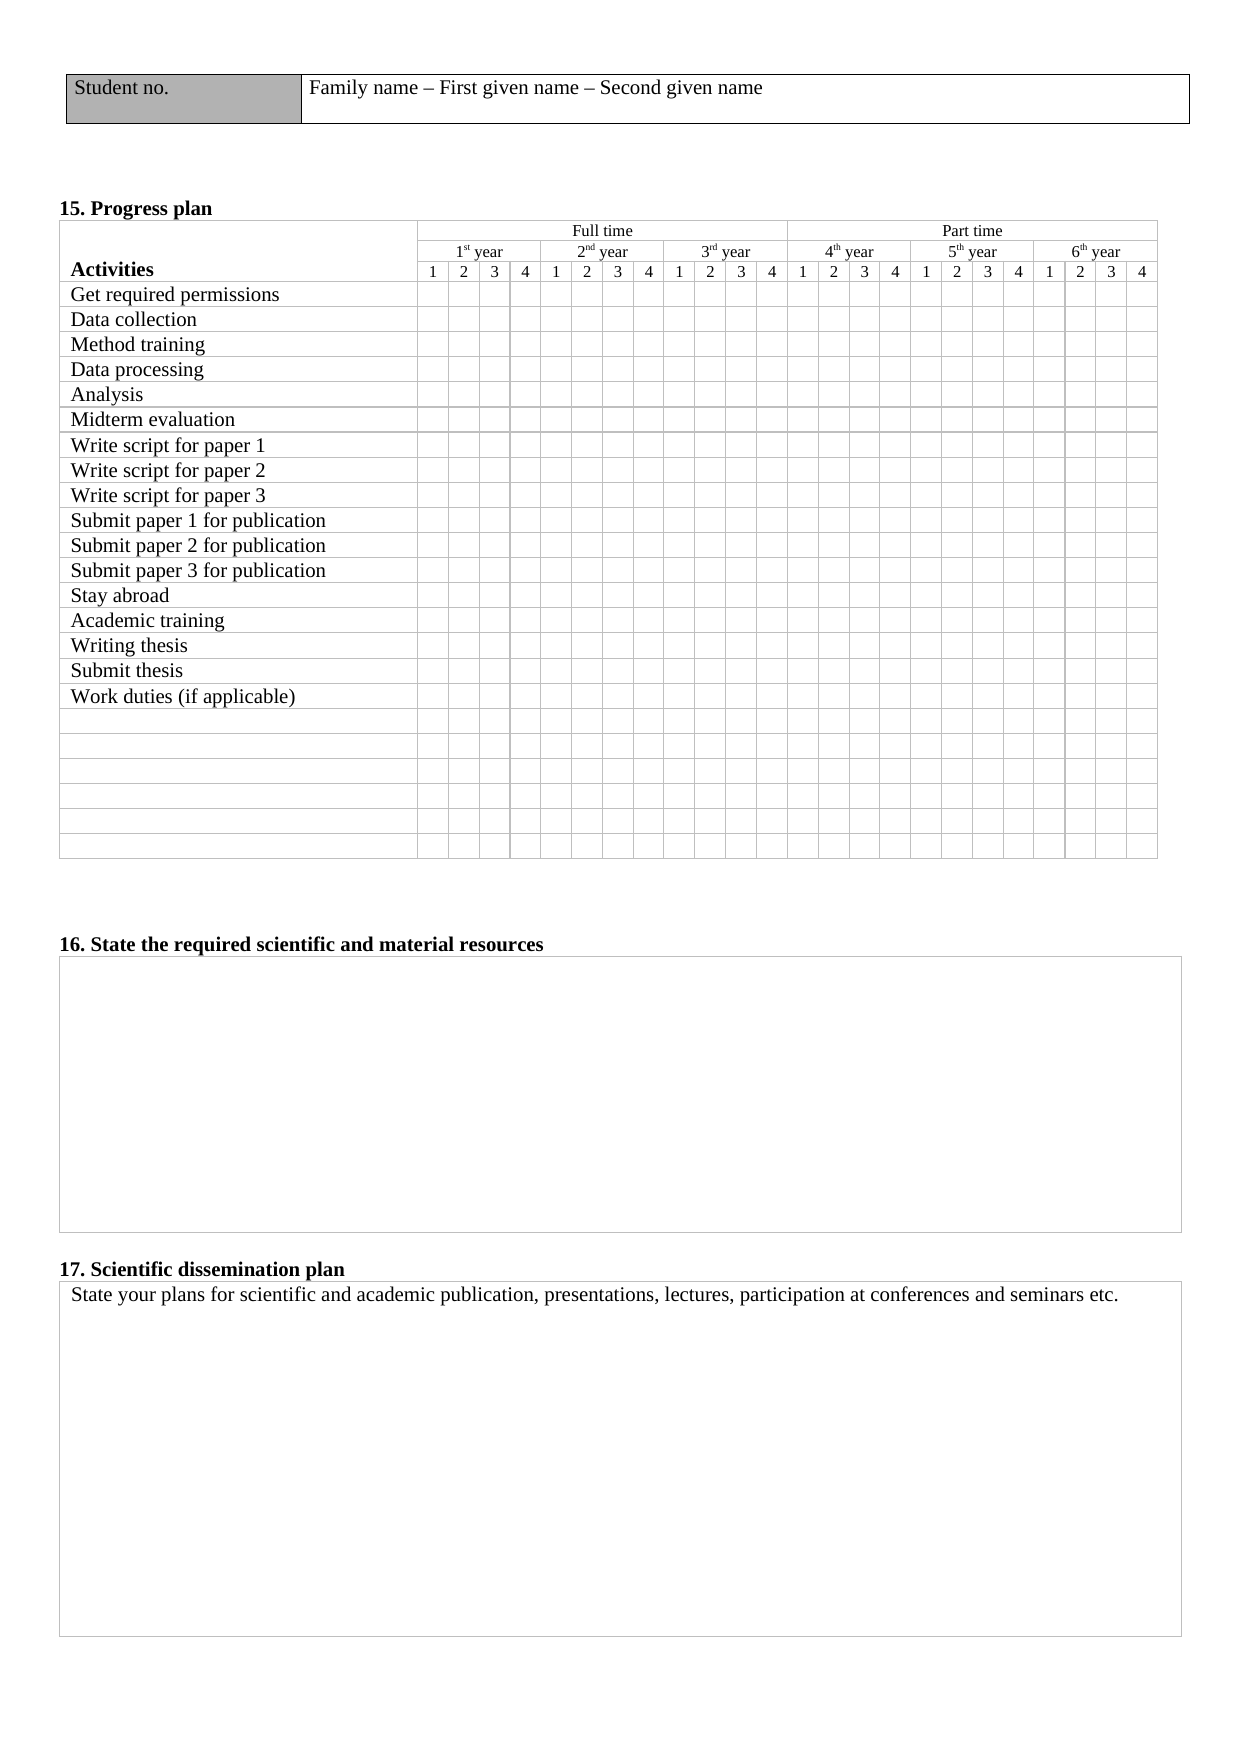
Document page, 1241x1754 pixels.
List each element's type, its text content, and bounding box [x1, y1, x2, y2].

table_cell [850, 784, 879, 808]
table_cell [726, 408, 756, 431]
table_cell [511, 533, 540, 557]
table_cell [1096, 809, 1126, 833]
table_cell [634, 558, 663, 582]
table_cell [1127, 709, 1157, 733]
table_cell [788, 533, 818, 557]
table_cell [850, 709, 879, 733]
table_cell [942, 809, 972, 833]
table_cell [850, 382, 879, 406]
table_cell [1127, 558, 1157, 582]
table_cell [634, 483, 663, 507]
table_cell [664, 483, 694, 507]
table_cell [880, 307, 910, 331]
table_cell [1127, 608, 1157, 632]
table_cell [1034, 759, 1064, 783]
table_cell [850, 608, 879, 632]
table_cell [664, 709, 694, 733]
table_cell [603, 357, 633, 381]
table_cell [757, 508, 787, 532]
table_cell 3 [603, 262, 633, 281]
table_cell [418, 784, 448, 808]
table_cell [418, 408, 448, 431]
table_cell [541, 784, 571, 808]
table_cell [880, 583, 910, 607]
table_cell [942, 633, 972, 657]
table_cell [880, 633, 910, 657]
table_cell [572, 633, 602, 657]
table_cell [1096, 734, 1126, 758]
table_cell [511, 382, 540, 406]
table_cell [1127, 659, 1157, 682]
table_cell [850, 809, 879, 833]
table_cell [757, 307, 787, 331]
table_cell [572, 408, 602, 431]
table_cell [664, 533, 694, 557]
table_cell [449, 458, 479, 482]
table_cell [850, 759, 879, 783]
table_cell [634, 809, 663, 833]
table_cell [973, 734, 1003, 758]
table_cell [1096, 633, 1126, 657]
table_cell Midterm evaluation [60, 408, 417, 431]
table_cell 3rd year [664, 241, 787, 261]
table_cell [664, 357, 694, 381]
table_cell [726, 458, 756, 482]
table_cell [788, 408, 818, 431]
table_cell [850, 483, 879, 507]
table_cell [973, 784, 1003, 808]
table_cell 4 [1127, 262, 1157, 281]
table_cell [60, 759, 417, 783]
table_cell [634, 307, 663, 331]
table_cell [664, 583, 694, 607]
table_cell [480, 433, 509, 457]
table_cell [726, 332, 756, 356]
table_cell [880, 483, 910, 507]
table_cell [60, 809, 417, 833]
table_cell [942, 834, 972, 858]
table_cell [449, 357, 479, 381]
table_cell [695, 332, 725, 356]
table_cell [418, 483, 448, 507]
table_cell [572, 834, 602, 858]
table_cell [819, 282, 849, 306]
table_cell [541, 709, 571, 733]
table_cell [449, 759, 479, 783]
table_cell [757, 433, 787, 457]
table_cell [819, 583, 849, 607]
table_cell [1034, 734, 1064, 758]
table_cell [788, 633, 818, 657]
table_cell [757, 357, 787, 381]
table_cell [541, 307, 571, 331]
table_cell 2 [695, 262, 725, 281]
table_cell [511, 809, 540, 833]
table_cell [1004, 734, 1033, 758]
table_cell Get required permissions [60, 282, 417, 306]
table_cell [911, 533, 941, 557]
table_cell [850, 633, 879, 657]
table_cell [788, 508, 818, 532]
table_cell [726, 633, 756, 657]
table_cell [973, 508, 1003, 532]
table_cell [1066, 282, 1095, 306]
table_cell [603, 709, 633, 733]
table_cell [1127, 734, 1157, 758]
table_cell [1004, 633, 1033, 657]
table_cell Submit paper 2 for publication [60, 533, 417, 557]
table_cell [850, 332, 879, 356]
table_cell [418, 458, 448, 482]
table_cell [1034, 583, 1064, 607]
table_header Full time [418, 221, 787, 240]
table_cell Submit thesis [60, 659, 417, 682]
table_cell [850, 533, 879, 557]
table_cell [726, 684, 756, 708]
table_cell 2 [819, 262, 849, 281]
table_cell Analysis [60, 382, 417, 406]
table_cell [603, 784, 633, 808]
table_cell [1127, 433, 1157, 457]
table_cell [788, 458, 818, 482]
table_cell [788, 784, 818, 808]
table_cell [603, 282, 633, 306]
table_cell [850, 508, 879, 532]
table_cell [449, 684, 479, 708]
table_cell [1066, 684, 1095, 708]
table_cell [819, 558, 849, 582]
table_cell [511, 834, 540, 858]
table_cell [603, 734, 633, 758]
table_cell [973, 684, 1003, 708]
table_cell [726, 759, 756, 783]
table_cell [603, 307, 633, 331]
table_cell [850, 734, 879, 758]
table_cell [911, 408, 941, 431]
table_cell Write script for paper 2 [60, 458, 417, 482]
table_cell [726, 433, 756, 457]
table_cell [634, 282, 663, 306]
table_cell [942, 458, 972, 482]
table_cell [572, 332, 602, 356]
table_cell [973, 458, 1003, 482]
table_cell [850, 357, 879, 381]
table_cell [819, 784, 849, 808]
table_cell [1004, 408, 1033, 431]
table_cell [1127, 834, 1157, 858]
table_cell [664, 332, 694, 356]
table_cell [726, 834, 756, 858]
table_cell 1 [418, 262, 448, 281]
table_header [60, 957, 1181, 1232]
table_cell [418, 583, 448, 607]
table_cell [541, 282, 571, 306]
table_cell [572, 608, 602, 632]
table_cell [1066, 709, 1095, 733]
table_cell [541, 332, 571, 356]
table_cell [1127, 633, 1157, 657]
table_cell [911, 307, 941, 331]
table_cell [911, 558, 941, 582]
table_cell [449, 633, 479, 657]
table_cell [1096, 608, 1126, 632]
table_cell [511, 608, 540, 632]
table_cell [850, 558, 879, 582]
table_cell [911, 508, 941, 532]
table_cell [634, 659, 663, 682]
table_cell [541, 483, 571, 507]
table_cell 1 [664, 262, 694, 281]
table_cell [572, 307, 602, 331]
table_cell [1066, 408, 1095, 431]
table_header State your plans for scientific and academic publication, presentations, lectures, participation at conferences and seminars etc. [60, 1282, 1181, 1636]
table_cell [1096, 282, 1126, 306]
table_cell [664, 433, 694, 457]
table_cell [1127, 282, 1157, 306]
table_cell [1066, 533, 1095, 557]
table_cell [634, 408, 663, 431]
table_cell [480, 483, 509, 507]
table_cell [880, 608, 910, 632]
table_cell [572, 583, 602, 607]
table_cell [1096, 659, 1126, 682]
table_cell [726, 307, 756, 331]
table_cell [819, 458, 849, 482]
table_cell [480, 357, 509, 381]
table_cell [634, 633, 663, 657]
table_cell [511, 357, 540, 381]
table_cell [1127, 307, 1157, 331]
table_cell [695, 508, 725, 532]
table_cell [664, 307, 694, 331]
table_cell [1096, 834, 1126, 858]
table_cell [1034, 809, 1064, 833]
table_cell [634, 684, 663, 708]
table_cell [911, 709, 941, 733]
table_cell [850, 458, 879, 482]
table_cell [695, 633, 725, 657]
table_cell [757, 709, 787, 733]
table_cell [695, 533, 725, 557]
table_cell [819, 408, 849, 431]
table_cell [634, 784, 663, 808]
table_cell [572, 433, 602, 457]
table_cell [726, 809, 756, 833]
table_cell [757, 332, 787, 356]
table_cell [819, 608, 849, 632]
table_cell [418, 332, 448, 356]
table_cell [634, 709, 663, 733]
table_cell [572, 483, 602, 507]
table_cell [695, 709, 725, 733]
table_cell [541, 408, 571, 431]
table_cell [541, 834, 571, 858]
table_cell [480, 382, 509, 406]
table_cell [603, 583, 633, 607]
table_cell [418, 734, 448, 758]
table_cell [726, 558, 756, 582]
table_cell [449, 483, 479, 507]
table_cell [572, 709, 602, 733]
table_cell [757, 558, 787, 582]
table_cell [757, 408, 787, 431]
table_cell 1 [911, 262, 941, 281]
table_cell [634, 382, 663, 406]
table_cell 1 [1034, 262, 1064, 281]
table_cell [1066, 433, 1095, 457]
table_cell [973, 433, 1003, 457]
table_cell [511, 659, 540, 682]
table_cell [850, 583, 879, 607]
table_cell [911, 357, 941, 381]
table_cell [480, 784, 509, 808]
table_cell [603, 759, 633, 783]
table_cell [603, 458, 633, 482]
table_cell [695, 734, 725, 758]
table_cell [880, 734, 910, 758]
table_cell [1004, 583, 1033, 607]
table_cell [541, 458, 571, 482]
table_cell [480, 408, 509, 431]
table_cell [603, 508, 633, 532]
table_cell [911, 433, 941, 457]
table_cell [757, 834, 787, 858]
table_cell [850, 684, 879, 708]
table_cell [511, 709, 540, 733]
table_cell [1066, 809, 1095, 833]
table_cell [418, 533, 448, 557]
table_cell [757, 483, 787, 507]
table_cell [880, 659, 910, 682]
table_cell [1066, 458, 1095, 482]
table_cell [664, 458, 694, 482]
table_cell [60, 709, 417, 733]
table_cell [695, 458, 725, 482]
table_cell [1096, 508, 1126, 532]
table_cell 4 [511, 262, 540, 281]
table_cell [449, 508, 479, 532]
table_cell [572, 533, 602, 557]
table_cell [757, 633, 787, 657]
table_cell [603, 659, 633, 682]
table_cell [664, 382, 694, 406]
table_cell [572, 282, 602, 306]
table_cell [911, 483, 941, 507]
table_cell [788, 558, 818, 582]
table_cell [819, 809, 849, 833]
table_cell 2 [572, 262, 602, 281]
table_cell [480, 583, 509, 607]
table_cell [757, 583, 787, 607]
table_cell [726, 508, 756, 532]
table_cell Work duties (if applicable) [60, 684, 417, 708]
table_cell [1066, 508, 1095, 532]
table_cell [973, 382, 1003, 406]
table_cell [541, 809, 571, 833]
table_cell [850, 834, 879, 858]
table_cell Academic training [60, 608, 417, 632]
table_cell Method training [60, 332, 417, 356]
table_cell [726, 483, 756, 507]
table_cell [1127, 458, 1157, 482]
table_cell [511, 282, 540, 306]
table_cell [480, 684, 509, 708]
table_cell [449, 307, 479, 331]
table_header Activities [60, 221, 417, 281]
table_cell [60, 834, 417, 858]
table_cell [1034, 633, 1064, 657]
table_cell [757, 759, 787, 783]
table_cell [511, 759, 540, 783]
table_cell [942, 659, 972, 682]
table_cell [449, 332, 479, 356]
table_cell [1127, 408, 1157, 431]
table_cell [1096, 558, 1126, 582]
table_cell [788, 332, 818, 356]
table_cell [1066, 734, 1095, 758]
table_cell [695, 809, 725, 833]
table_cell [603, 533, 633, 557]
table_cell [788, 282, 818, 306]
table_cell [603, 608, 633, 632]
table_cell [511, 784, 540, 808]
table_cell 2 [942, 262, 972, 281]
table_cell [942, 282, 972, 306]
table_cell [603, 408, 633, 431]
table_cell [664, 633, 694, 657]
table_cell [911, 684, 941, 708]
table_cell [449, 382, 479, 406]
table_cell [480, 458, 509, 482]
table_cell [603, 834, 633, 858]
table_cell [664, 408, 694, 431]
table_cell [911, 282, 941, 306]
table_cell [449, 533, 479, 557]
table_cell [511, 408, 540, 431]
table_cell [880, 684, 910, 708]
table_cell [1004, 483, 1033, 507]
table_cell [757, 458, 787, 482]
table_cell 4 [1004, 262, 1033, 281]
table_cell Stay abroad [60, 583, 417, 607]
table_cell [1034, 307, 1064, 331]
table_cell [449, 433, 479, 457]
table_cell [1096, 357, 1126, 381]
table_cell [1034, 282, 1064, 306]
table_cell [511, 332, 540, 356]
table_cell [726, 784, 756, 808]
table_cell [603, 332, 633, 356]
table_cell [726, 533, 756, 557]
table_cell [634, 332, 663, 356]
table_cell [664, 508, 694, 532]
table_cell [634, 759, 663, 783]
table_cell [850, 659, 879, 682]
table_cell [819, 483, 849, 507]
table_cell [603, 433, 633, 457]
table_cell [1034, 659, 1064, 682]
table_cell [603, 382, 633, 406]
table_cell [973, 809, 1003, 833]
table_cell [695, 583, 725, 607]
table_cell [850, 307, 879, 331]
table_cell [880, 834, 910, 858]
table_cell [942, 734, 972, 758]
table_cell [60, 734, 417, 758]
table_cell [1034, 533, 1064, 557]
table_cell [664, 659, 694, 682]
table_cell [1034, 332, 1064, 356]
table_cell [541, 533, 571, 557]
table_cell [480, 332, 509, 356]
table_cell [1066, 307, 1095, 331]
table_cell [819, 759, 849, 783]
table_cell [664, 684, 694, 708]
table_cell [541, 684, 571, 708]
table_cell [449, 834, 479, 858]
table_cell [418, 433, 448, 457]
table_header Part time [788, 221, 1157, 240]
table_cell [942, 533, 972, 557]
table_cell [1066, 382, 1095, 406]
table_cell [634, 834, 663, 858]
table_cell [1066, 332, 1095, 356]
table_cell [942, 408, 972, 431]
table_cell [541, 608, 571, 632]
table_cell [973, 332, 1003, 356]
table_cell [1066, 759, 1095, 783]
table_cell [1127, 809, 1157, 833]
table_cell [942, 583, 972, 607]
table_cell [1096, 784, 1126, 808]
table_cell [757, 784, 787, 808]
table_cell [819, 433, 849, 457]
table_cell [449, 282, 479, 306]
table_cell [1066, 633, 1095, 657]
table_cell [695, 483, 725, 507]
table_cell [541, 659, 571, 682]
table_cell [788, 382, 818, 406]
table_cell [511, 508, 540, 532]
table_cell [942, 784, 972, 808]
table_cell [1096, 433, 1126, 457]
table_cell [880, 408, 910, 431]
table_cell [1127, 759, 1157, 783]
table_cell [603, 684, 633, 708]
table_cell [788, 659, 818, 682]
table_cell [1034, 558, 1064, 582]
table_cell [664, 809, 694, 833]
table_cell [726, 357, 756, 381]
table_cell [973, 307, 1003, 331]
table_cell [1004, 558, 1033, 582]
table_cell [511, 433, 540, 457]
table_cell [757, 684, 787, 708]
table_cell Write script for paper 1 [60, 433, 417, 457]
table_cell 3 [726, 262, 756, 281]
table_cell [911, 809, 941, 833]
table_cell [788, 608, 818, 632]
table_cell [726, 659, 756, 682]
table_cell [1066, 834, 1095, 858]
table_cell [1096, 684, 1126, 708]
table_cell [449, 784, 479, 808]
table_cell [60, 784, 417, 808]
table_cell [1127, 508, 1157, 532]
table_cell 4 [757, 262, 787, 281]
table_cell [418, 508, 448, 532]
table_cell Submit paper 1 for publication [60, 508, 417, 532]
table_cell [757, 282, 787, 306]
table_cell [480, 759, 509, 783]
table_cell [973, 583, 1003, 607]
table_cell [880, 533, 910, 557]
table_cell [942, 382, 972, 406]
table_cell [572, 809, 602, 833]
table_cell [695, 659, 725, 682]
table_cell [788, 809, 818, 833]
table_cell [541, 759, 571, 783]
table_cell [1004, 684, 1033, 708]
table_cell [1127, 533, 1157, 557]
table_cell [1096, 332, 1126, 356]
table_cell [572, 558, 602, 582]
table_cell [942, 483, 972, 507]
table_cell [1034, 357, 1064, 381]
table_cell [695, 684, 725, 708]
table_cell [480, 709, 509, 733]
table_cell [973, 759, 1003, 783]
table_cell Data collection [60, 307, 417, 331]
table_cell [757, 608, 787, 632]
table_cell [480, 809, 509, 833]
table_cell [788, 307, 818, 331]
table_cell [788, 834, 818, 858]
table_cell [634, 533, 663, 557]
table_cell [1096, 533, 1126, 557]
table_cell [572, 784, 602, 808]
table_cell [850, 433, 879, 457]
table_cell [511, 734, 540, 758]
table_cell [819, 834, 849, 858]
table_cell [418, 659, 448, 682]
table_cell [1034, 834, 1064, 858]
table_cell [1034, 608, 1064, 632]
table_cell [1096, 709, 1126, 733]
table_cell [880, 784, 910, 808]
table_cell [973, 558, 1003, 582]
table_cell [511, 684, 540, 708]
table_cell [664, 282, 694, 306]
table_cell 2 [449, 262, 479, 281]
table_cell [973, 408, 1003, 431]
table_cell [480, 608, 509, 632]
table_cell [1066, 608, 1095, 632]
table_cell [1004, 834, 1033, 858]
table_cell [880, 508, 910, 532]
table_cell 3 [480, 262, 509, 281]
table_cell [757, 734, 787, 758]
table_cell [449, 709, 479, 733]
table_cell [1066, 483, 1095, 507]
table_cell [603, 483, 633, 507]
table_cell [911, 382, 941, 406]
table_cell [1066, 357, 1095, 381]
table_cell 2 [1066, 262, 1095, 281]
table_cell [819, 633, 849, 657]
table_cell [1096, 408, 1126, 431]
table_cell 2nd year [541, 241, 663, 261]
table_cell [1127, 483, 1157, 507]
table_cell [572, 734, 602, 758]
table_cell [1127, 332, 1157, 356]
table_cell [572, 759, 602, 783]
table_cell [819, 533, 849, 557]
table_cell [911, 458, 941, 482]
table_cell [1034, 483, 1064, 507]
table_cell [449, 583, 479, 607]
table_cell [1004, 533, 1033, 557]
table_cell [664, 734, 694, 758]
table_cell [541, 357, 571, 381]
table_cell [664, 558, 694, 582]
table_cell [418, 834, 448, 858]
table_cell [1004, 433, 1033, 457]
table_cell [449, 558, 479, 582]
text 15. Progress plan [59, 196, 1166, 220]
table_cell [449, 659, 479, 682]
table_cell [511, 558, 540, 582]
table_cell [880, 809, 910, 833]
table_cell [1004, 357, 1033, 381]
table_cell [695, 759, 725, 783]
table_cell [911, 784, 941, 808]
table_cell [880, 332, 910, 356]
table_cell [1004, 307, 1033, 331]
table_cell [1096, 458, 1126, 482]
table_cell [418, 759, 448, 783]
table_cell [1004, 709, 1033, 733]
table_cell [757, 809, 787, 833]
table_cell [480, 307, 509, 331]
table_cell [726, 709, 756, 733]
table_cell Write script for paper 3 [60, 483, 417, 507]
table_cell [819, 382, 849, 406]
table_cell [1066, 784, 1095, 808]
table_cell 1 [788, 262, 818, 281]
table_cell [819, 508, 849, 532]
table_cell [880, 382, 910, 406]
table_cell [973, 608, 1003, 632]
table_cell [480, 734, 509, 758]
table_cell [480, 633, 509, 657]
table_cell [973, 357, 1003, 381]
table_cell [634, 357, 663, 381]
table_cell [449, 608, 479, 632]
table_cell [480, 508, 509, 532]
table_cell [1096, 759, 1126, 783]
table_cell [911, 608, 941, 632]
table_cell [572, 684, 602, 708]
table_cell [1034, 508, 1064, 532]
table_cell [788, 709, 818, 733]
table_cell [757, 533, 787, 557]
table_cell [1066, 558, 1095, 582]
table_cell [911, 659, 941, 682]
table_cell [788, 583, 818, 607]
table_cell [541, 558, 571, 582]
table_cell [418, 382, 448, 406]
table_cell [1004, 332, 1033, 356]
table_cell [418, 608, 448, 632]
table_cell 4th year [788, 241, 910, 261]
table_cell [418, 282, 448, 306]
table_cell [1096, 382, 1126, 406]
table_cell [418, 357, 448, 381]
table_cell 3 [973, 262, 1003, 281]
table_cell [480, 558, 509, 582]
table_cell [449, 408, 479, 431]
table_cell [664, 834, 694, 858]
table_cell [1127, 357, 1157, 381]
table_cell [880, 458, 910, 482]
table_cell 3 [850, 262, 879, 281]
table_cell [511, 307, 540, 331]
table_cell [541, 382, 571, 406]
table_cell 4 [634, 262, 663, 281]
table_cell [695, 282, 725, 306]
table_cell [664, 759, 694, 783]
table_cell [634, 433, 663, 457]
table_cell [942, 433, 972, 457]
table_cell [880, 433, 910, 457]
table_cell Writing thesis [60, 633, 417, 657]
table_cell [973, 533, 1003, 557]
table_cell [819, 734, 849, 758]
table_cell [942, 759, 972, 783]
table_cell [850, 282, 879, 306]
table_cell [942, 608, 972, 632]
table_cell [973, 282, 1003, 306]
table_cell [480, 533, 509, 557]
table_cell [1066, 659, 1095, 682]
table_cell [541, 508, 571, 532]
table_cell [973, 709, 1003, 733]
table_cell [911, 332, 941, 356]
table_cell [541, 734, 571, 758]
table_cell [634, 734, 663, 758]
table_cell [664, 784, 694, 808]
table_cell [726, 734, 756, 758]
table_cell [788, 483, 818, 507]
table_cell [1034, 458, 1064, 482]
table_cell [942, 307, 972, 331]
table_cell [911, 583, 941, 607]
table_cell [973, 834, 1003, 858]
table_cell [418, 684, 448, 708]
table_cell [511, 633, 540, 657]
table_cell [480, 834, 509, 858]
table_cell 6th year [1034, 241, 1157, 261]
table_cell [1034, 433, 1064, 457]
table_cell [942, 684, 972, 708]
table_cell [880, 357, 910, 381]
table_cell [819, 332, 849, 356]
table_cell [880, 759, 910, 783]
table_cell [695, 307, 725, 331]
table_cell Submit paper 3 for publication [60, 558, 417, 582]
table_cell [1004, 759, 1033, 783]
table_cell [1127, 382, 1157, 406]
table_cell [603, 809, 633, 833]
table_cell [634, 458, 663, 482]
table_cell [511, 483, 540, 507]
table_cell [1004, 282, 1033, 306]
table_cell [603, 633, 633, 657]
table_cell [819, 307, 849, 331]
table_cell [418, 633, 448, 657]
table_cell [695, 784, 725, 808]
table_cell [541, 583, 571, 607]
table_cell [819, 684, 849, 708]
table_cell [942, 558, 972, 582]
table_cell [695, 608, 725, 632]
table_cell [819, 357, 849, 381]
table_cell [511, 458, 540, 482]
table_cell [880, 709, 910, 733]
table_cell [634, 583, 663, 607]
table_cell [1066, 583, 1095, 607]
table_cell [757, 659, 787, 682]
table_cell [1034, 382, 1064, 406]
table_cell [418, 709, 448, 733]
table_cell [603, 558, 633, 582]
table_cell [1034, 709, 1064, 733]
table_cell [788, 357, 818, 381]
table_cell [418, 558, 448, 582]
table_cell 1st year [418, 241, 540, 261]
table_cell Data processing [60, 357, 417, 381]
table_cell [942, 508, 972, 532]
table_cell [819, 709, 849, 733]
table_cell [541, 633, 571, 657]
table_cell [1004, 809, 1033, 833]
table_cell [1004, 784, 1033, 808]
table_cell [695, 558, 725, 582]
table_cell [911, 759, 941, 783]
table_cell [418, 307, 448, 331]
table_cell 1 [541, 262, 571, 281]
table_cell [1004, 608, 1033, 632]
table_cell [695, 357, 725, 381]
table_cell [572, 458, 602, 482]
table_cell [726, 583, 756, 607]
table_cell [572, 659, 602, 682]
table_cell [541, 433, 571, 457]
table_cell [1004, 659, 1033, 682]
table_cell [695, 433, 725, 457]
table_cell [726, 608, 756, 632]
table_cell [480, 659, 509, 682]
table_cell [942, 709, 972, 733]
table_cell [1096, 583, 1126, 607]
table_cell [572, 508, 602, 532]
table_cell [726, 382, 756, 406]
table_cell [911, 633, 941, 657]
table_cell [880, 282, 910, 306]
table_cell [942, 357, 972, 381]
table_cell [511, 583, 540, 607]
table_cell [449, 809, 479, 833]
table_cell [1034, 784, 1064, 808]
table_cell [695, 834, 725, 858]
table_cell [634, 608, 663, 632]
table_cell [480, 282, 509, 306]
table_cell [788, 759, 818, 783]
table_cell [695, 408, 725, 431]
table_cell [1096, 483, 1126, 507]
table_cell [850, 408, 879, 431]
text 16. State the required scientific and material resources [59, 931, 1166, 956]
table_cell [1127, 583, 1157, 607]
table_cell [1034, 684, 1064, 708]
table_cell [572, 382, 602, 406]
table_cell [911, 834, 941, 858]
table_cell [942, 332, 972, 356]
table_cell [1127, 784, 1157, 808]
table_cell [973, 633, 1003, 657]
table_cell [1004, 458, 1033, 482]
table_cell [788, 433, 818, 457]
table_cell [973, 483, 1003, 507]
table_cell [1004, 382, 1033, 406]
table_cell [572, 357, 602, 381]
table_cell 3 [1096, 262, 1126, 281]
table_cell [418, 809, 448, 833]
table_cell [819, 659, 849, 682]
text 17. Scientific dissemination plan [59, 1257, 1166, 1281]
table_cell [634, 508, 663, 532]
table_cell [726, 282, 756, 306]
table_cell [788, 734, 818, 758]
table_cell [695, 382, 725, 406]
table_cell [880, 558, 910, 582]
table_cell [1004, 508, 1033, 532]
table_cell [449, 734, 479, 758]
table_cell [1096, 307, 1126, 331]
table_cell [1127, 684, 1157, 708]
table_cell [788, 684, 818, 708]
table_cell [1034, 408, 1064, 431]
table_cell [757, 382, 787, 406]
table_cell 4 [880, 262, 910, 281]
table_cell [911, 734, 941, 758]
table_cell [973, 659, 1003, 682]
table_cell [664, 608, 694, 632]
table_cell 5th year [911, 241, 1033, 261]
